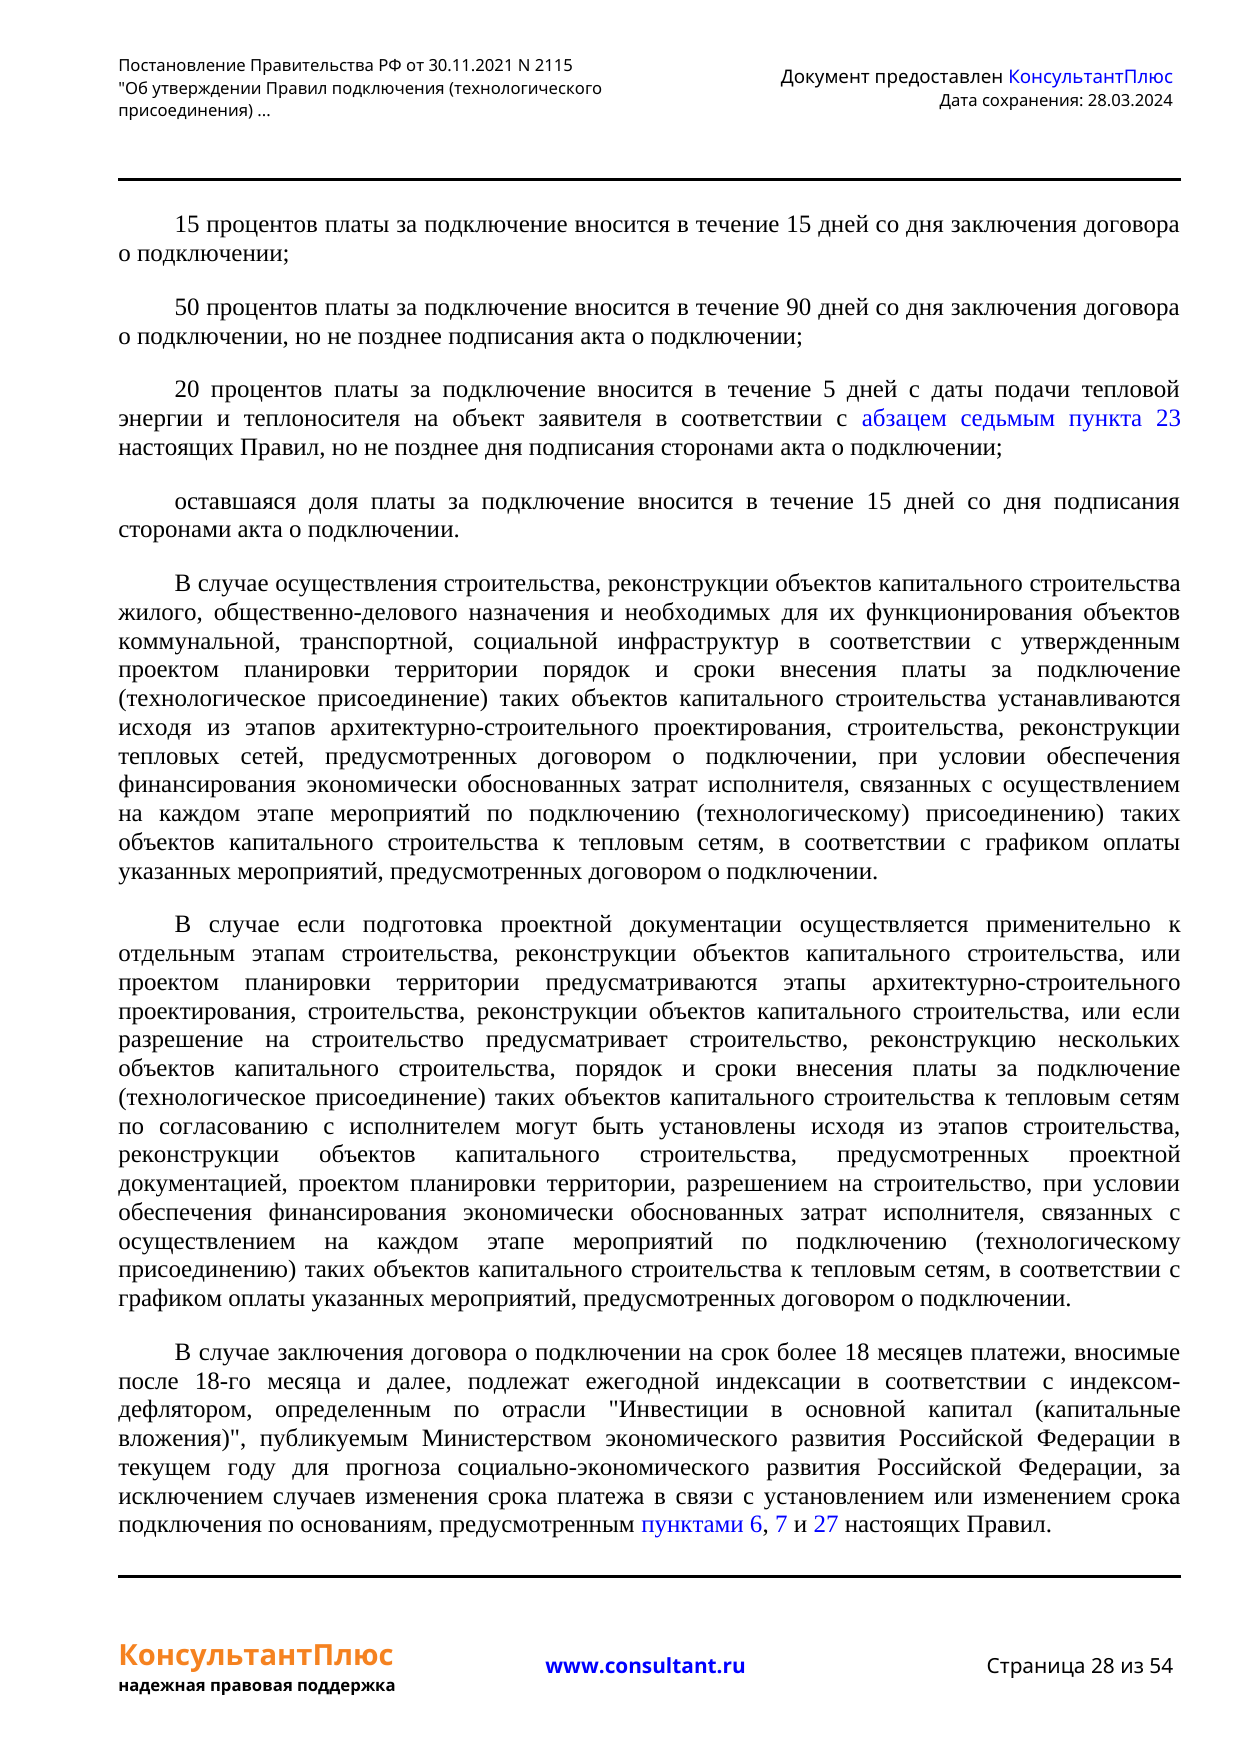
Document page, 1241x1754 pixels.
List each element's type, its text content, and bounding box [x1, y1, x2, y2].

text 15 процентов платы за подключение вносится в течение 15 дней со дня заключения договора о подключении; [118, 209, 1181, 267]
text В случае осуществления строительства, реконструкции объектов капитального строительства жилого, общественно-делового назначения и необходимых для их функционирования объектов коммунальной, транспортной, социальной инфраструктур в соответствии с утвержденным проектом планировки территории порядок и сроки внесения платы за подключение (технологическое присоединение) таких объектов капитального строительства устанавливаются исходя из этапов архитектурно-строительного проектирования, строительства, реконструкции тепловых сетей, предусмотренных договором о подключении, при условии обеспечения финансирования экономически обоснованных затрат исполнителя, связанных с осуществлением на каждом этапе мероприятий по подключению (технологическому) присоединению) таких объектов капитального строительства к тепловым сетям, в соответствии с графиком оплаты указанных мероприятий, предусмотренных договором о подключении. [118, 568, 1181, 884]
text 20 процентов платы за подключение вносится в течение 5 дней с даты подачи тепловой энергии и теплоносителя на объект заявителя в соответствии с абзацем седьмым пункта 23 настоящих Правил, но не позднее дня подписания сторонами акта о подключении; [118, 374, 1181, 461]
text оставшаяся доля платы за подключение вносится в течение 15 дней со дня подписания сторонами акта о подключении. [118, 486, 1181, 543]
text 50 процентов платы за подключение вносится в течение 90 дней со дня заключения договора о подключении, но не позднее подписания акта о подключении; [118, 292, 1181, 349]
text В случае заключения договора о подключении на срок более 18 месяцев платежи, вносимые после 18-го месяца и далее, подлежат ежегодной индексации в соответствии с индексом-дефлятором, определенным по отрасли "Инвестиции в основной капитал (капитальные вложения)", публикуемым Министерством экономического развития Российской Федерации в текущем году для прогноза социально-экономического развития Российской Федерации, за исключением случаев изменения срока платежа в связи с установлением или изменением срока подключения по основаниям, предусмотренным пунктами 6, 7 и 27 настоящих Правил. [118, 1337, 1181, 1538]
text В случае если подготовка проектной документации осуществляется применительно к отдельным этапам строительства, реконструкции объектов капитального строительства, или проектом планировки территории предусматриваются этапы архитектурно-строительного проектирования, строительства, реконструкции объектов капитального строительства, или если разрешение на строительство предусматривает строительство, реконструкцию нескольких объектов капитального строительства, порядок и сроки внесения платы за подключение (технологическое присоединение) таких объектов капитального строительства к тепловым сетям по согласованию с исполнителем могут быть установлены исходя из этапов строительства, реконструкции объектов капитального строительства, предусмотренных проектной документацией, проектом планировки территории, разрешением на строительство, при условии обеспечения финансирования экономически обоснованных затрат исполнителя, связанных с осуществлением на каждом этапе мероприятий по подключению (технологическому присоединению) таких объектов капитального строительства к тепловым сетям, в соответствии с графиком оплаты указанных мероприятий, предусмотренных договором о подключении. [118, 909, 1181, 1312]
